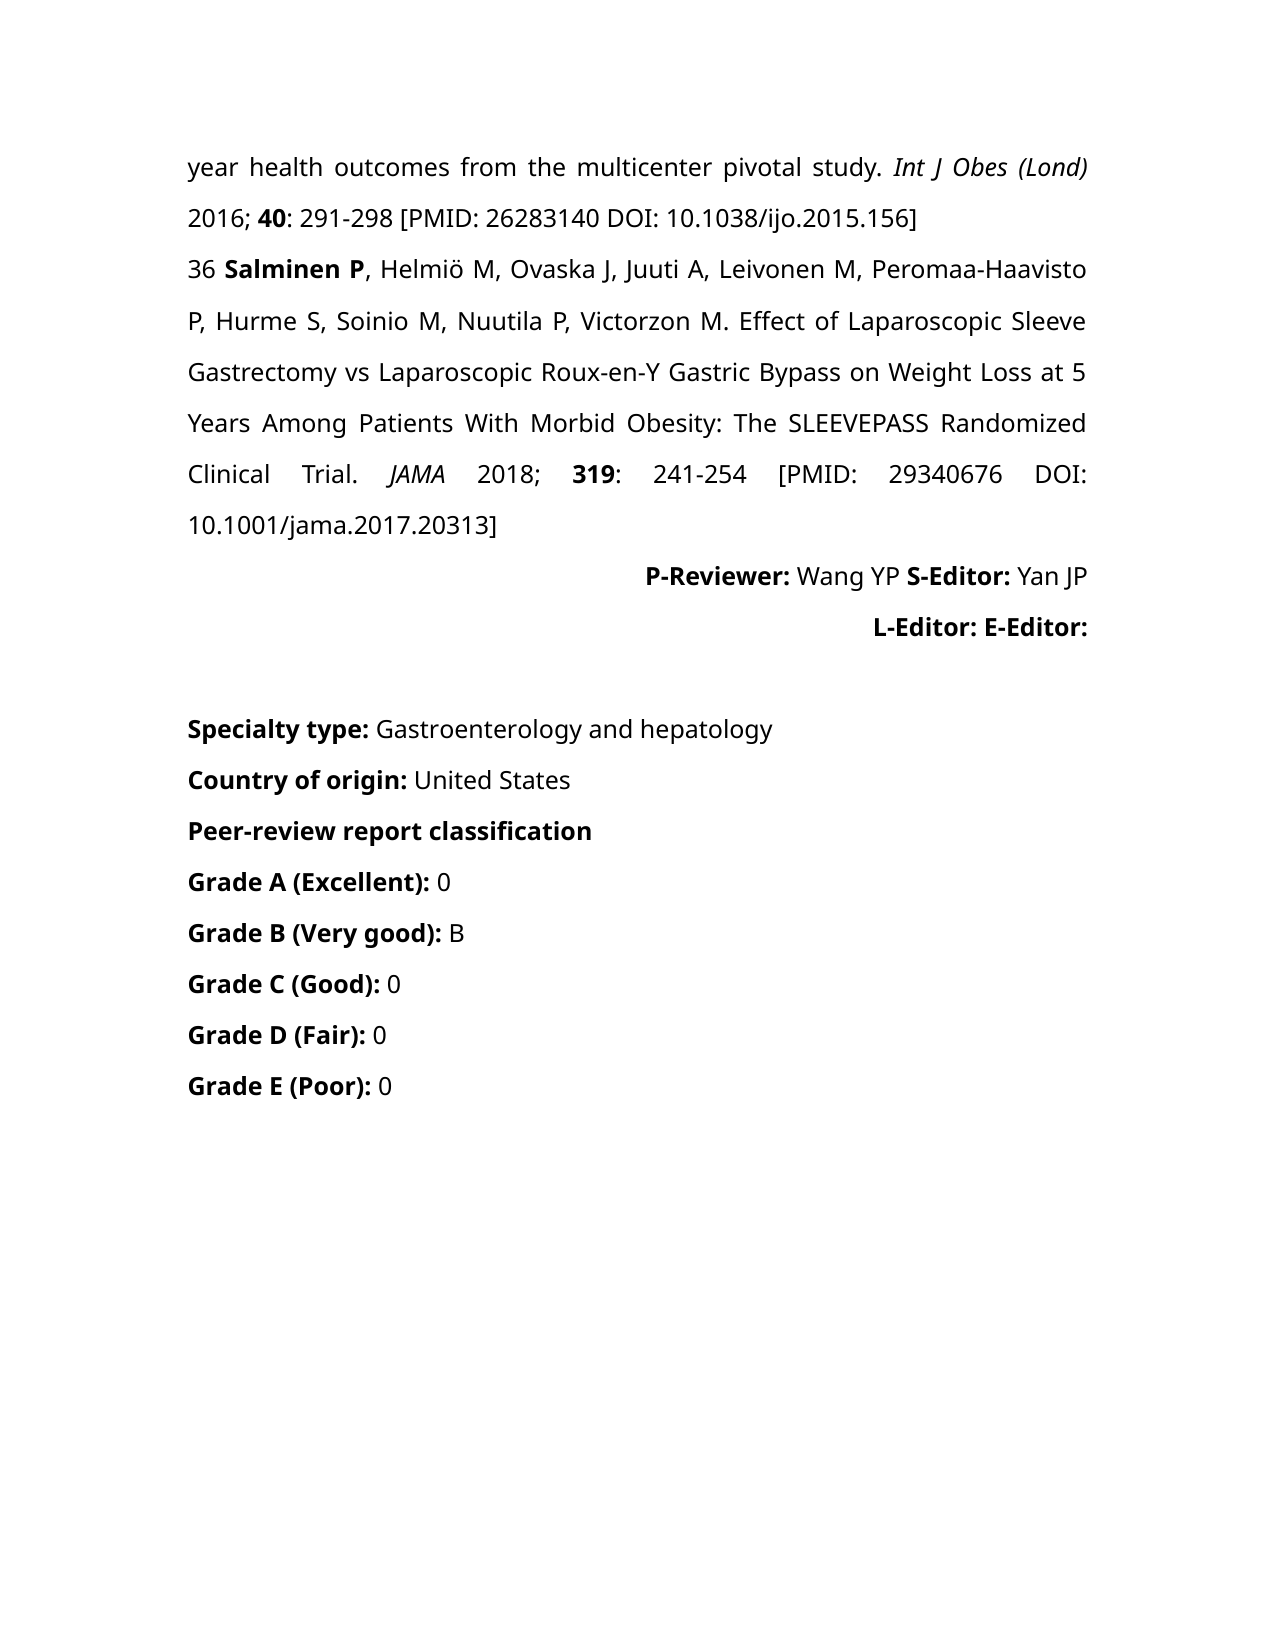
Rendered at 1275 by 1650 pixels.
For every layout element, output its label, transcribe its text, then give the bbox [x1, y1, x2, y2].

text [187, 150, 1088, 235]
text L-Editor: E-Editor: [187, 609, 1088, 643]
text Specialty type: Gastroenterology and hepatology Country of origin: United States Peer-review report classification Grade A (Excellent): 0 Grade B (Very good): B Grade C (Good): 0 Grade D (Fair): 0 Grade E (Poor): 0 [187, 711, 1088, 1103]
text 36 Salminen P, Helmiö M, Ovaska J, Juuti A, Leivonen M, Peromaa-Haavisto P, Hurme S, Soinio M, Nuutila P, Victorzon M. Effect of Laparoscopic Sleeve Gastrectomy vs Laparoscopic Roux-en-Y Gastric Bypass on Weight Loss at 5 Years Among Patients With Morbid Obesity: The SLEEVEPASS Randomized Clinical Trial. JAMA 2018; 319: 241-254 [PMID: 29340676 DOI: 10.1001/jama.2017.20313] [187, 252, 1088, 541]
text P-Reviewer: Wang YP S-Editor: Yan JP [187, 558, 1088, 592]
